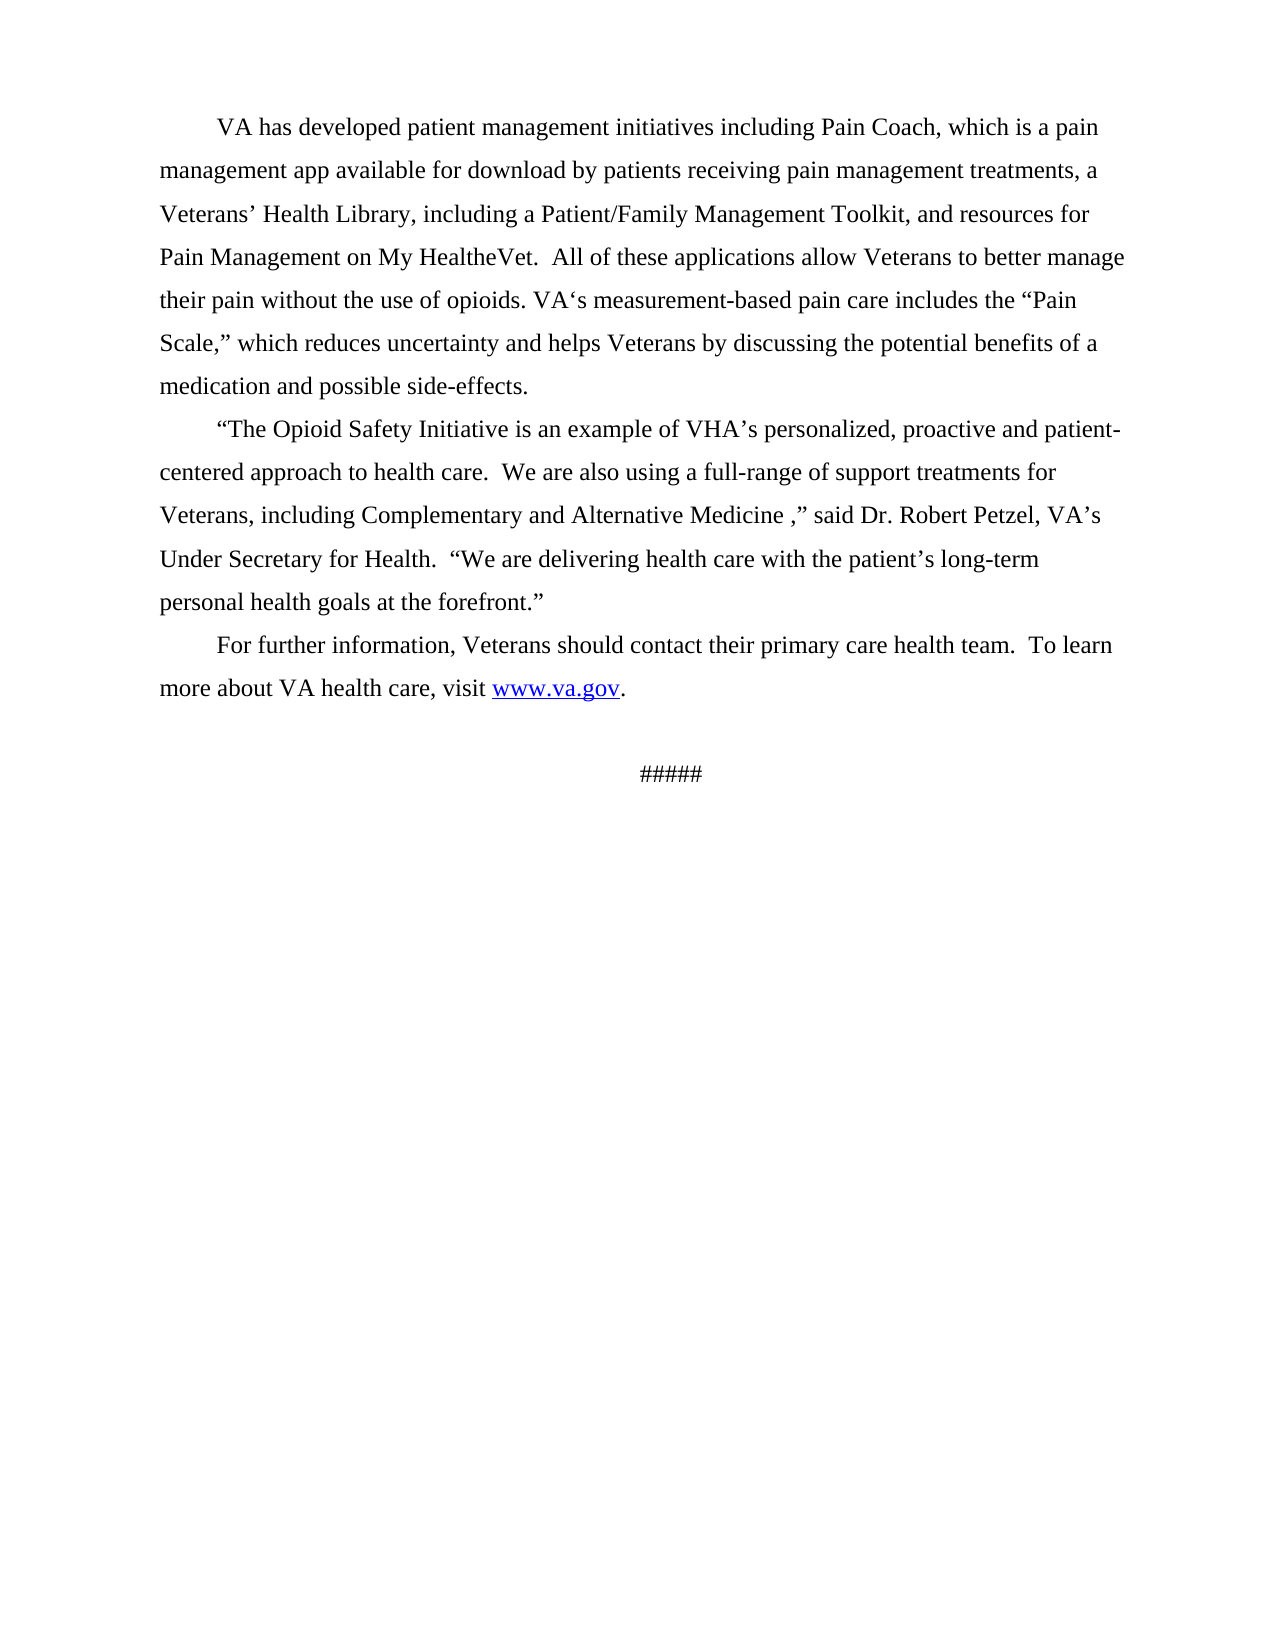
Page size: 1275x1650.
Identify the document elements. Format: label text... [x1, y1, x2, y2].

text “The Opioid Safety Initiative is an example of VHA’s personalized, proactive and patient-centered approach to health care. We are also using a full-range of support treatments for Veterans, including Complementary and Alternative Medicine ,” said Dr. Robert Petzel, VA’s Under Secretary for Health. “We are delivering health care with the patient’s long-term personal health goals at the forefront.” [159, 414, 1125, 616]
text ##### [159, 759, 1125, 788]
text VA has developed patient management initiatives including Pain Coach, which is a pain management app available for download by patients receiving pain management treatments, a Veterans’ Health Library, including a Patient/Family Management Toolkit, and resources for Pain Management on My HealtheVet. All of these applications allow Veterans to better manage their pain without the use of opioids. VA‘s measurement-based pain care includes the “Pain Scale,” which reduces uncertainty and helps Veterans by discussing the potential benefits of a medication and possible side-effects. [159, 112, 1125, 400]
text For further information, Veterans should contact their primary care health team. To learn more about VA health care, visit www.va.gov. [159, 630, 1125, 702]
